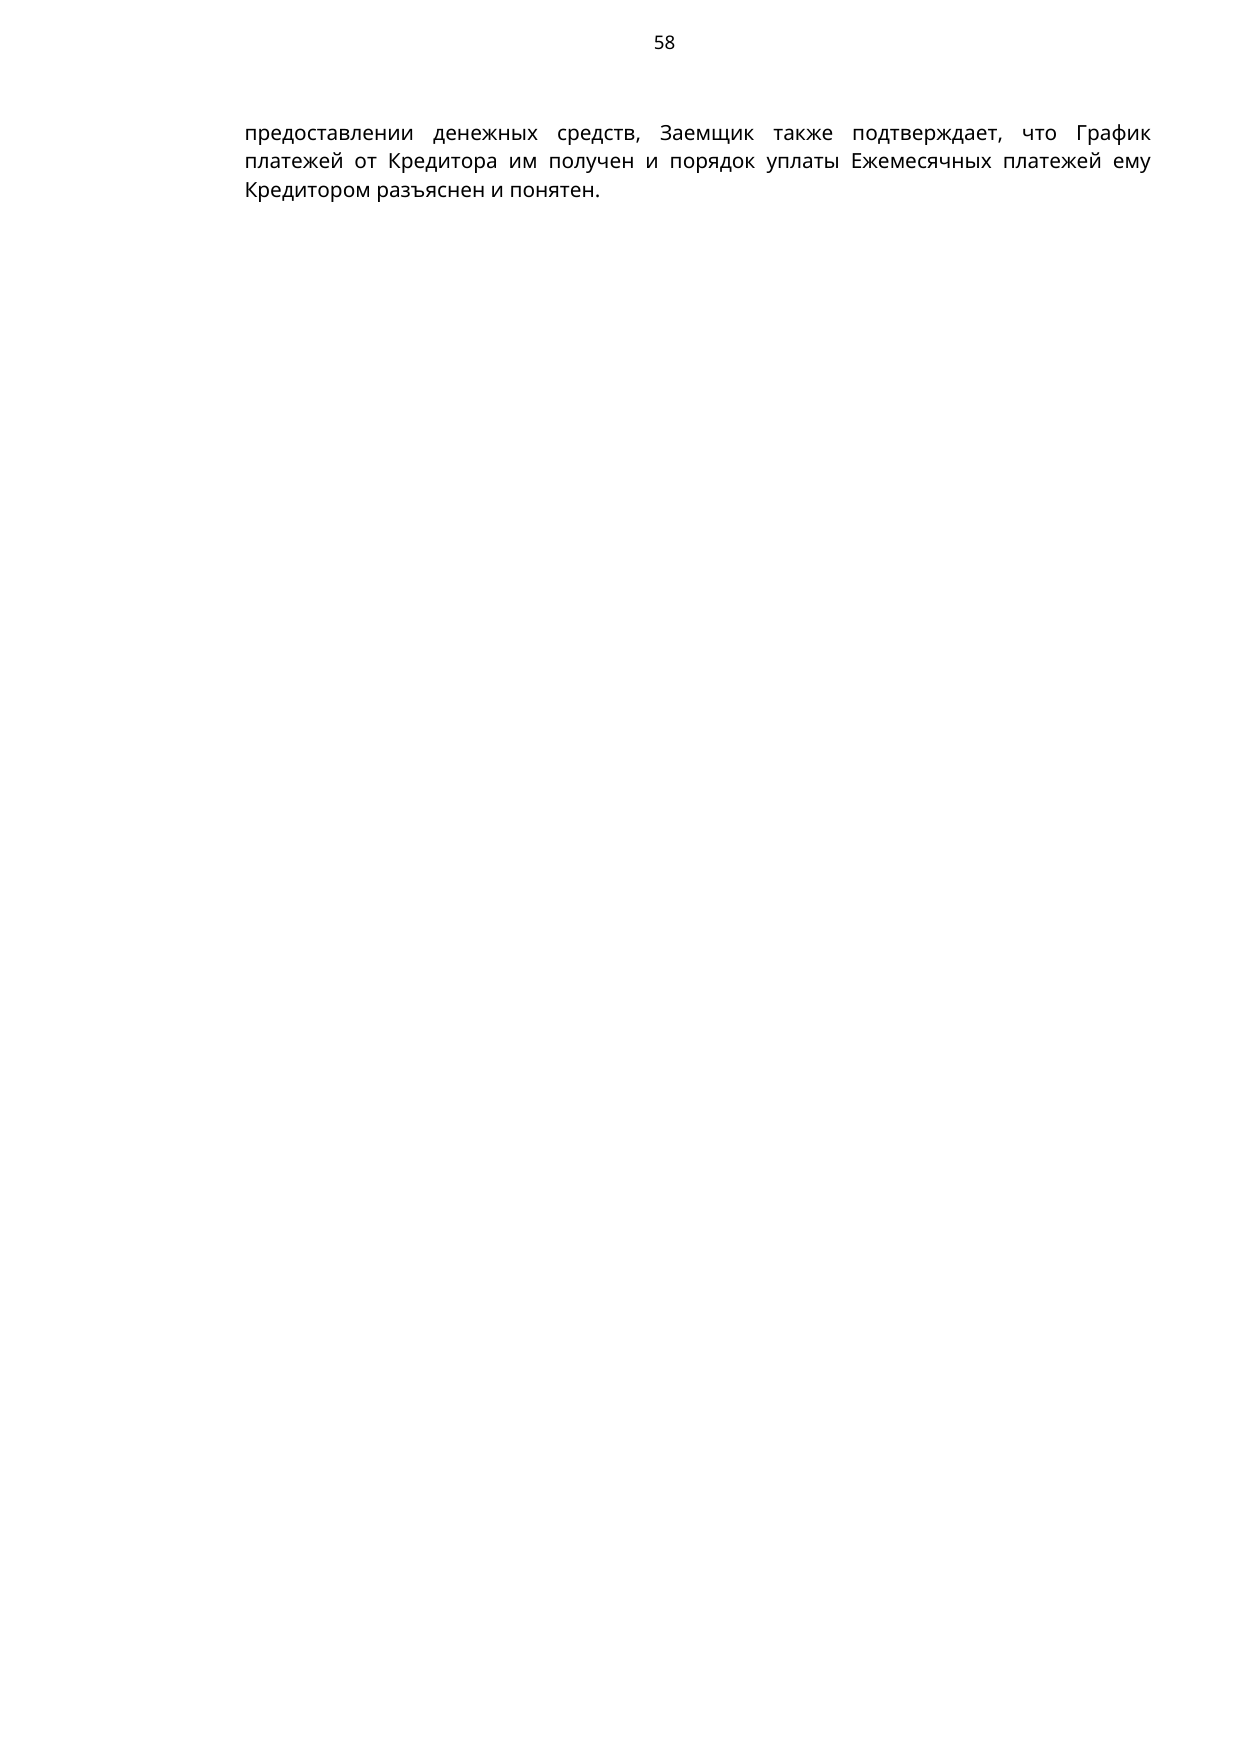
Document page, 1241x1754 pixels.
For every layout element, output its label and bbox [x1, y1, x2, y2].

list [170, 118, 1152, 203]
